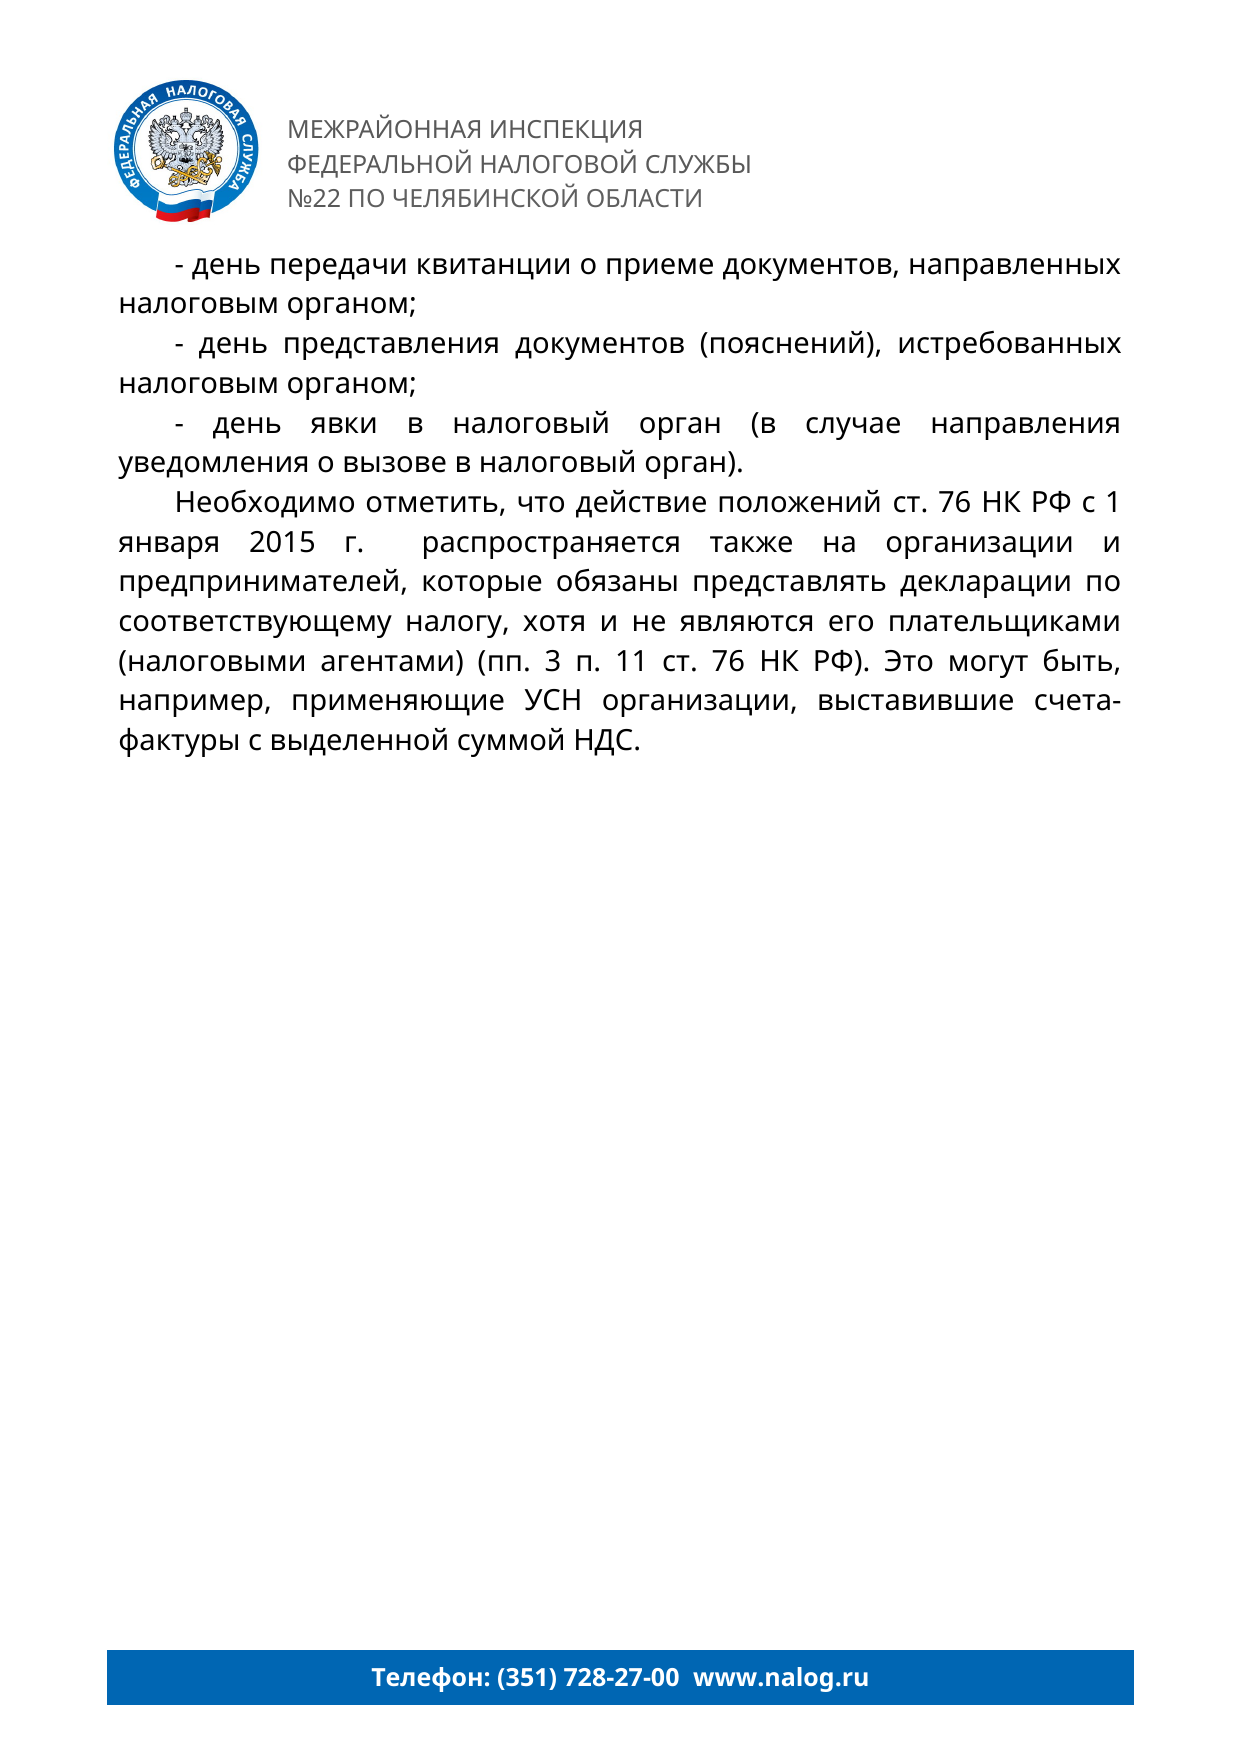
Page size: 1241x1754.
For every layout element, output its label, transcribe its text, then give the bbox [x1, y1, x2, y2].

text - день представления документов (пояснений), истребованных налоговым органом; [118, 322, 1122, 402]
text Необходимо отметить, что действие положений ст. 76 НК РФ с 1 января 2015 г. распространяется также на организации и предпринимателей, которые обязаны представлять декларации по соответствующему налогу, хотя и не являются его плательщиками (налоговыми агентами) (пп. 3 п. 11 ст. 76 НК РФ). Это могут быть, например, применяющие УСН организации, выставившие счета-фактуры с выделенной суммой НДС. [118, 481, 1122, 759]
text - день передачи квитанции о приеме документов, направленных налоговым органом; [118, 243, 1122, 322]
text - день явки в налоговый орган (в случае направления уведомления о вызове в налоговый орган). [118, 402, 1122, 481]
picture [105, 73, 269, 225]
